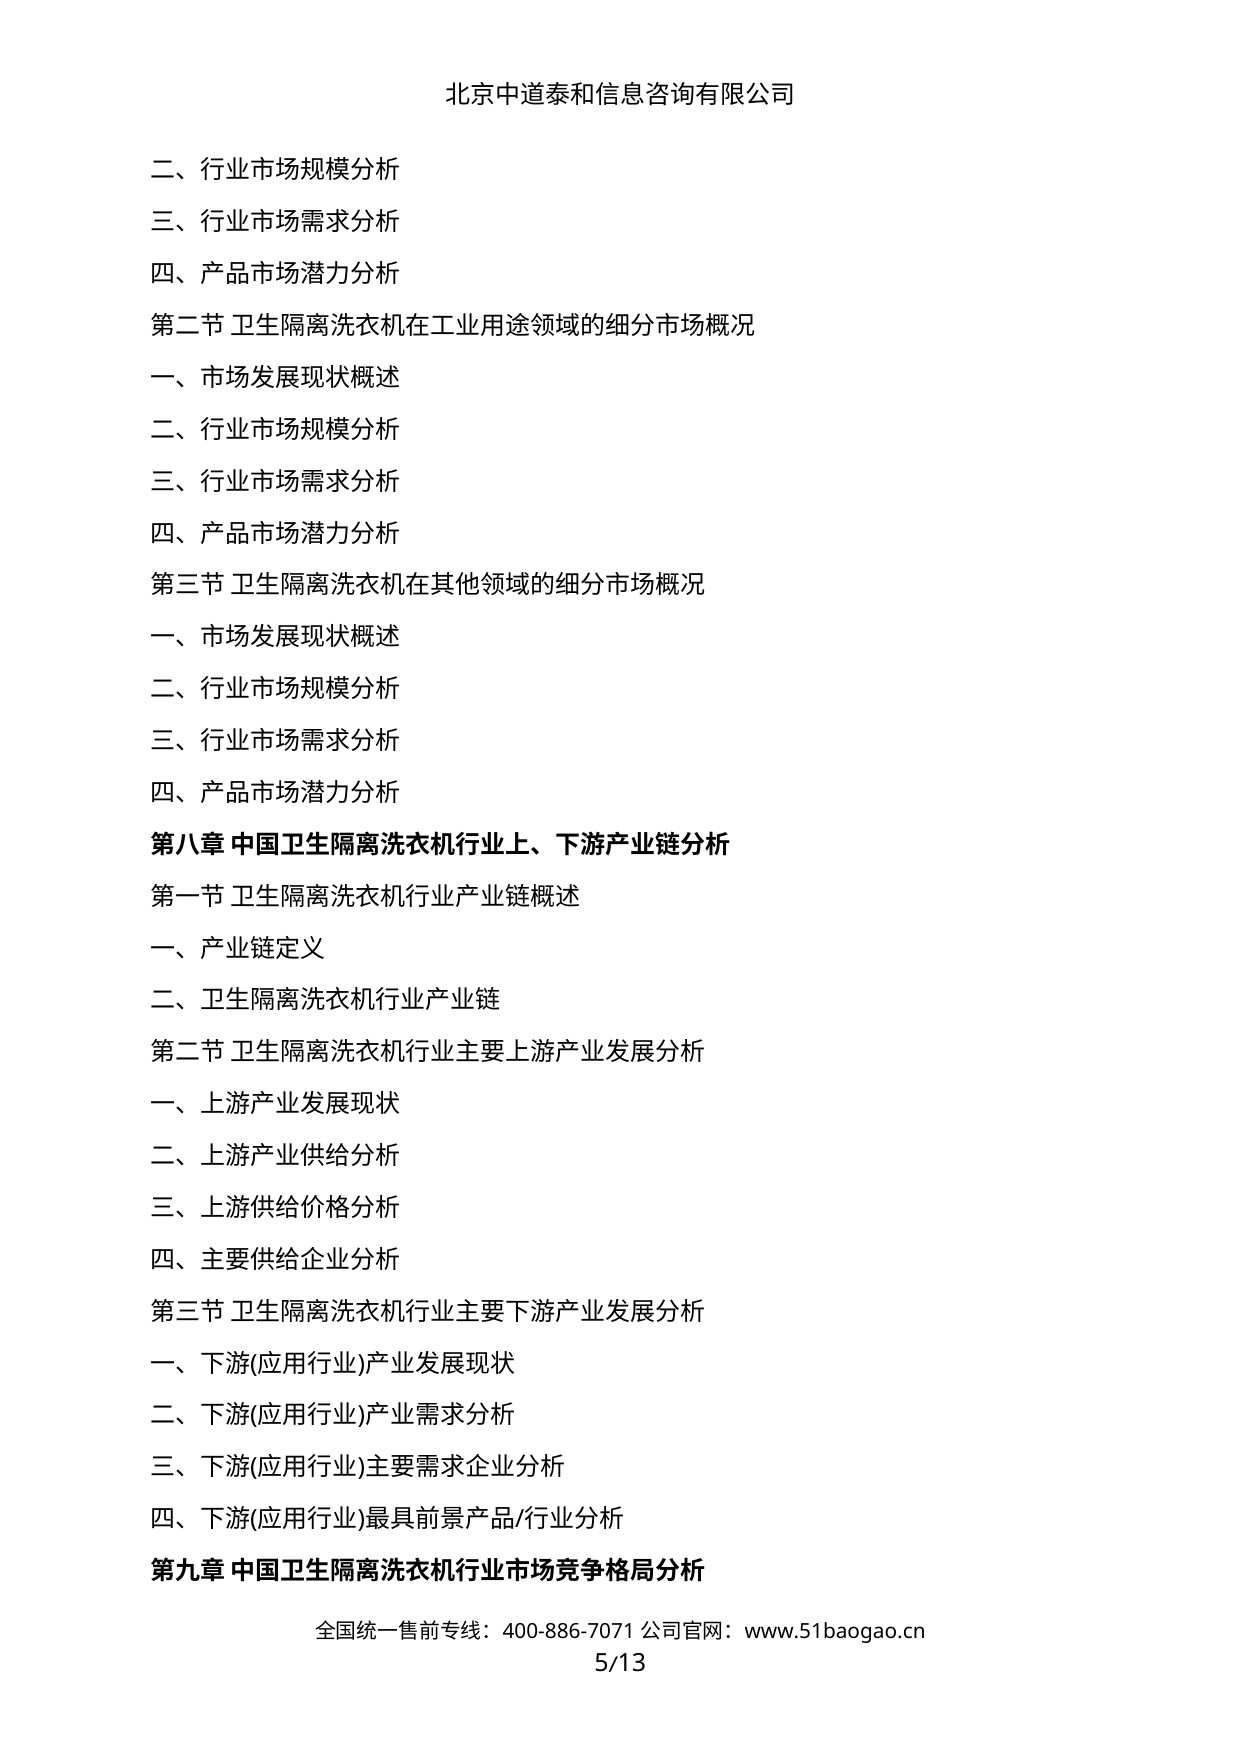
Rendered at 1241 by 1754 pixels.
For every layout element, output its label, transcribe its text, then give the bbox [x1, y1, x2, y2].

text 二、行业市场规模分析 [150, 409, 1090, 446]
text 四、下游(应用行业)最具前景产品/行业分析 [150, 1499, 1090, 1535]
text 第九章 中国卫生隔离洗衣机行业市场竞争格局分析 [150, 1551, 1090, 1587]
text 四、产品市场潜力分析 [150, 254, 1090, 290]
text 二、行业市场规模分析 [150, 150, 1090, 186]
text 一、上游产业发展现状 [150, 1084, 1090, 1120]
text 一、产业链定义 [150, 928, 1090, 964]
text 三、上游供给价格分析 [150, 1187, 1090, 1224]
text 一、市场发展现状概述 [150, 357, 1090, 394]
text 二、上游产业供给分析 [150, 1136, 1090, 1172]
text 三、行业市场需求分析 [150, 721, 1090, 757]
text 一、下游(应用行业)产业发展现状 [150, 1343, 1090, 1379]
text 三、行业市场需求分析 [150, 461, 1090, 497]
text 第二节 卫生隔离洗衣机在工业用途领域的细分市场概况 [150, 306, 1090, 342]
text 四、产品市场潜力分析 [150, 772, 1090, 809]
text 二、行业市场规模分析 [150, 669, 1090, 705]
text 一、市场发展现状概述 [150, 617, 1090, 653]
text 第三节 卫生隔离洗衣机行业主要下游产业发展分析 [150, 1291, 1090, 1327]
text 第八章 中国卫生隔离洗衣机行业上、下游产业链分析 [150, 824, 1090, 861]
text 三、下游(应用行业)主要需求企业分析 [150, 1447, 1090, 1483]
text 二、卫生隔离洗衣机行业产业链 [150, 980, 1090, 1016]
text 三、行业市场需求分析 [150, 202, 1090, 238]
text 二、下游(应用行业)产业需求分析 [150, 1395, 1090, 1431]
text 四、产品市场潜力分析 [150, 513, 1090, 549]
text 第一节 卫生隔离洗衣机行业产业链概述 [150, 876, 1090, 912]
text 第二节 卫生隔离洗衣机行业主要上游产业发展分析 [150, 1032, 1090, 1068]
text 第三节 卫生隔离洗衣机在其他领域的细分市场概况 [150, 565, 1090, 601]
text 四、主要供给企业分析 [150, 1239, 1090, 1276]
